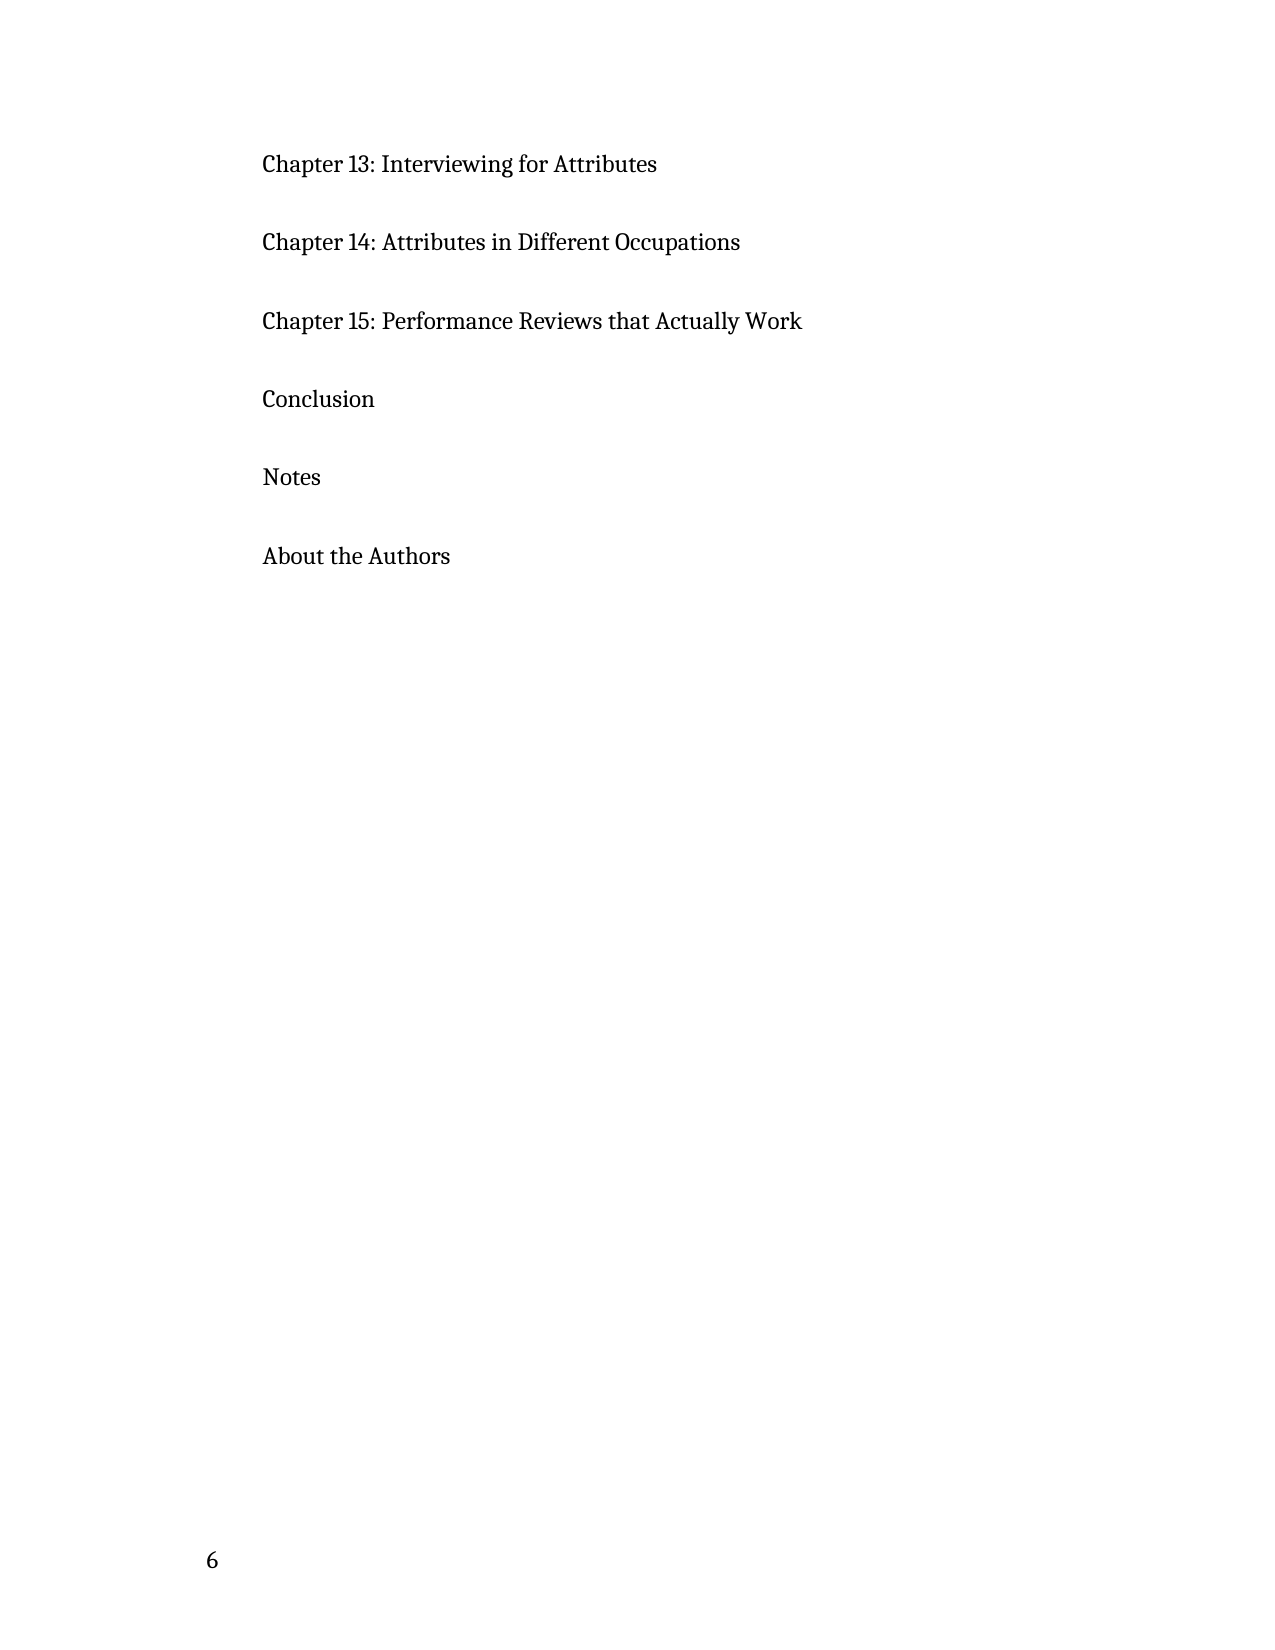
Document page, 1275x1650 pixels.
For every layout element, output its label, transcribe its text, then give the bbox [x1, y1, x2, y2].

text Chapter 13: Interviewing for Attributes [187, 150, 1087, 179]
text Conclusion [187, 385, 1087, 414]
text Notes [187, 463, 1087, 492]
text Chapter 15: Performance Reviews that Actually Work [187, 307, 1087, 335]
text About the Authors [187, 542, 1087, 570]
text Chapter 14: Attributes in Different Occupations [187, 228, 1087, 257]
